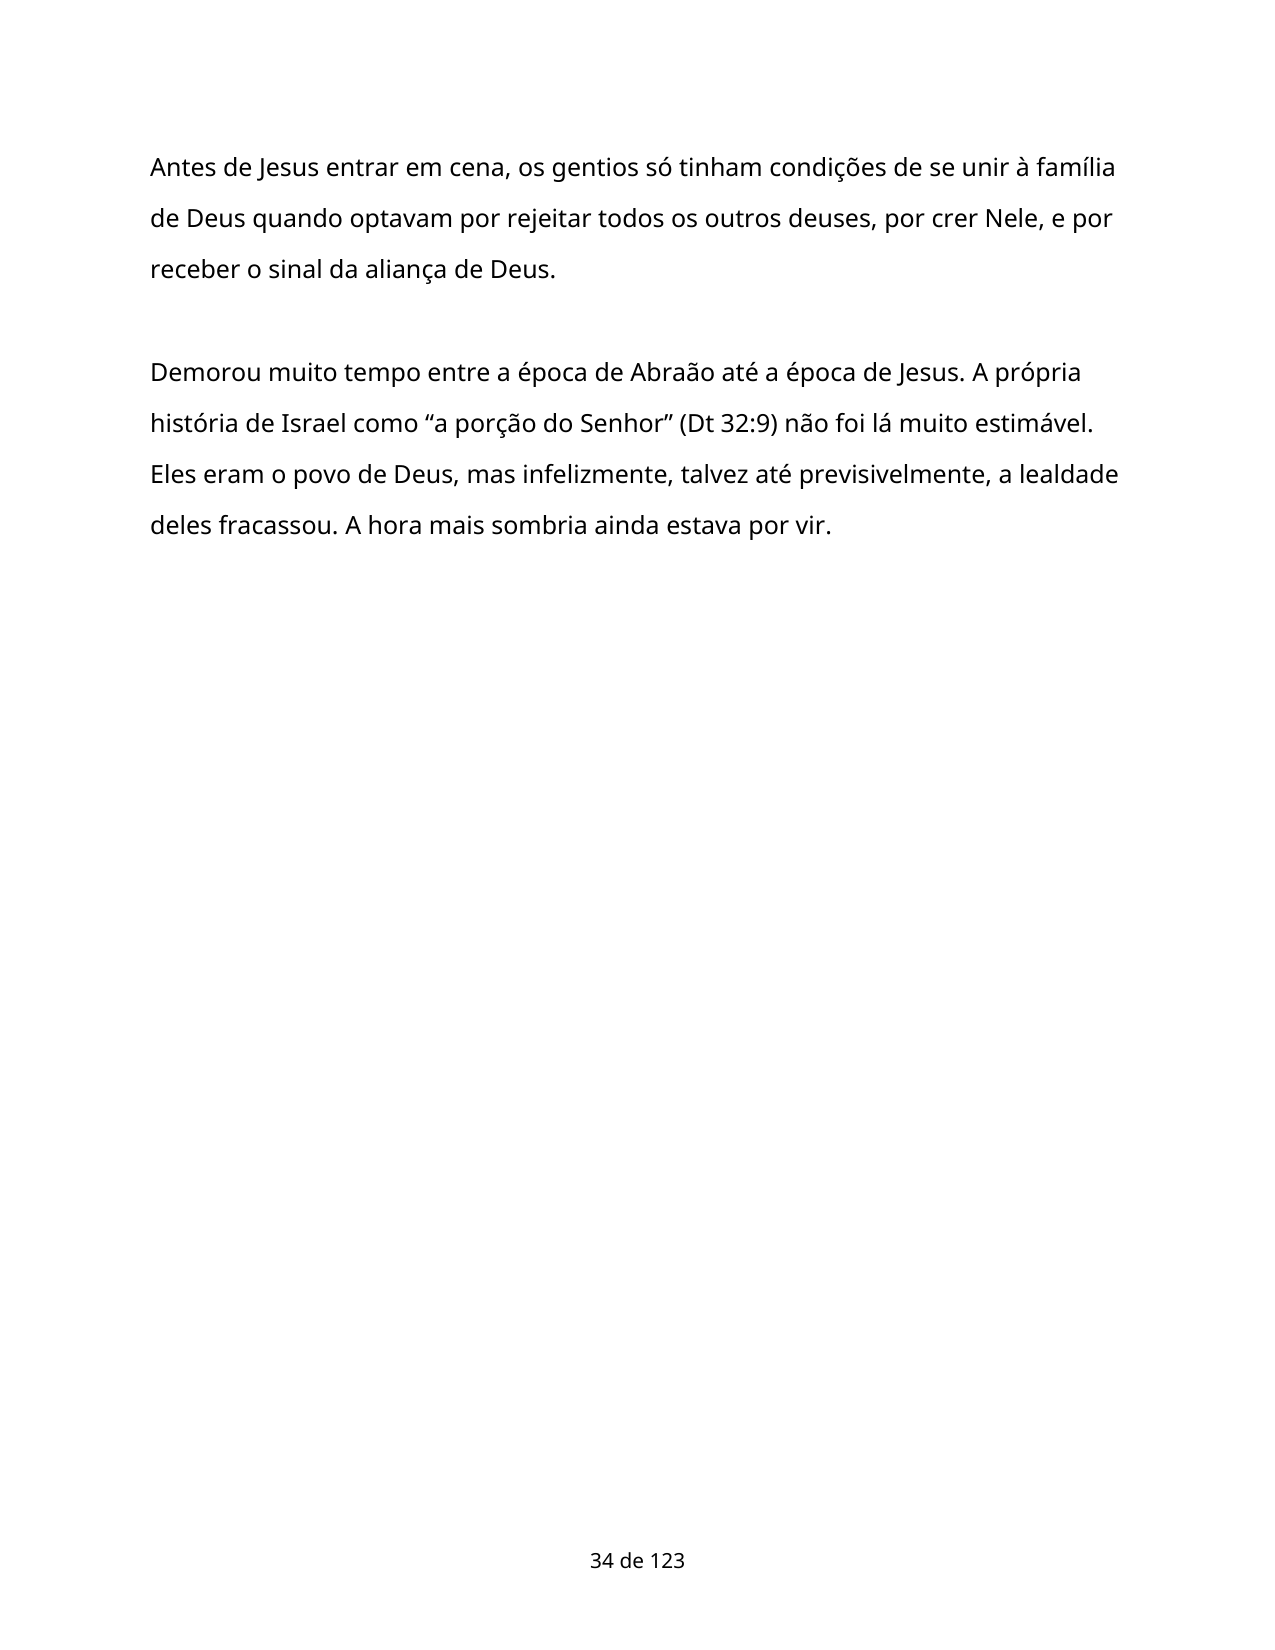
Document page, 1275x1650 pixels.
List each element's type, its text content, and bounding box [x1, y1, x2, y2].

text Demorou muito tempo entre a época de Abraão até a época de Jesus. A própria história de Israel como “a porção do Senhor” (Dt 32:9) não foi lá muito estimável. Eles eram o povo de Deus, mas infelizmente, talvez até previsivelmente, a lealdade deles fracassou. A hora mais sombria ainda estava por vir. [150, 354, 1125, 541]
text Antes de Jesus entrar em cena, os gentios só tinham condições de se unir à família de Deus quando optavam por rejeitar todos os outros deuses, por crer Nele, e por receber o sinal da aliança de Deus. [150, 150, 1125, 286]
